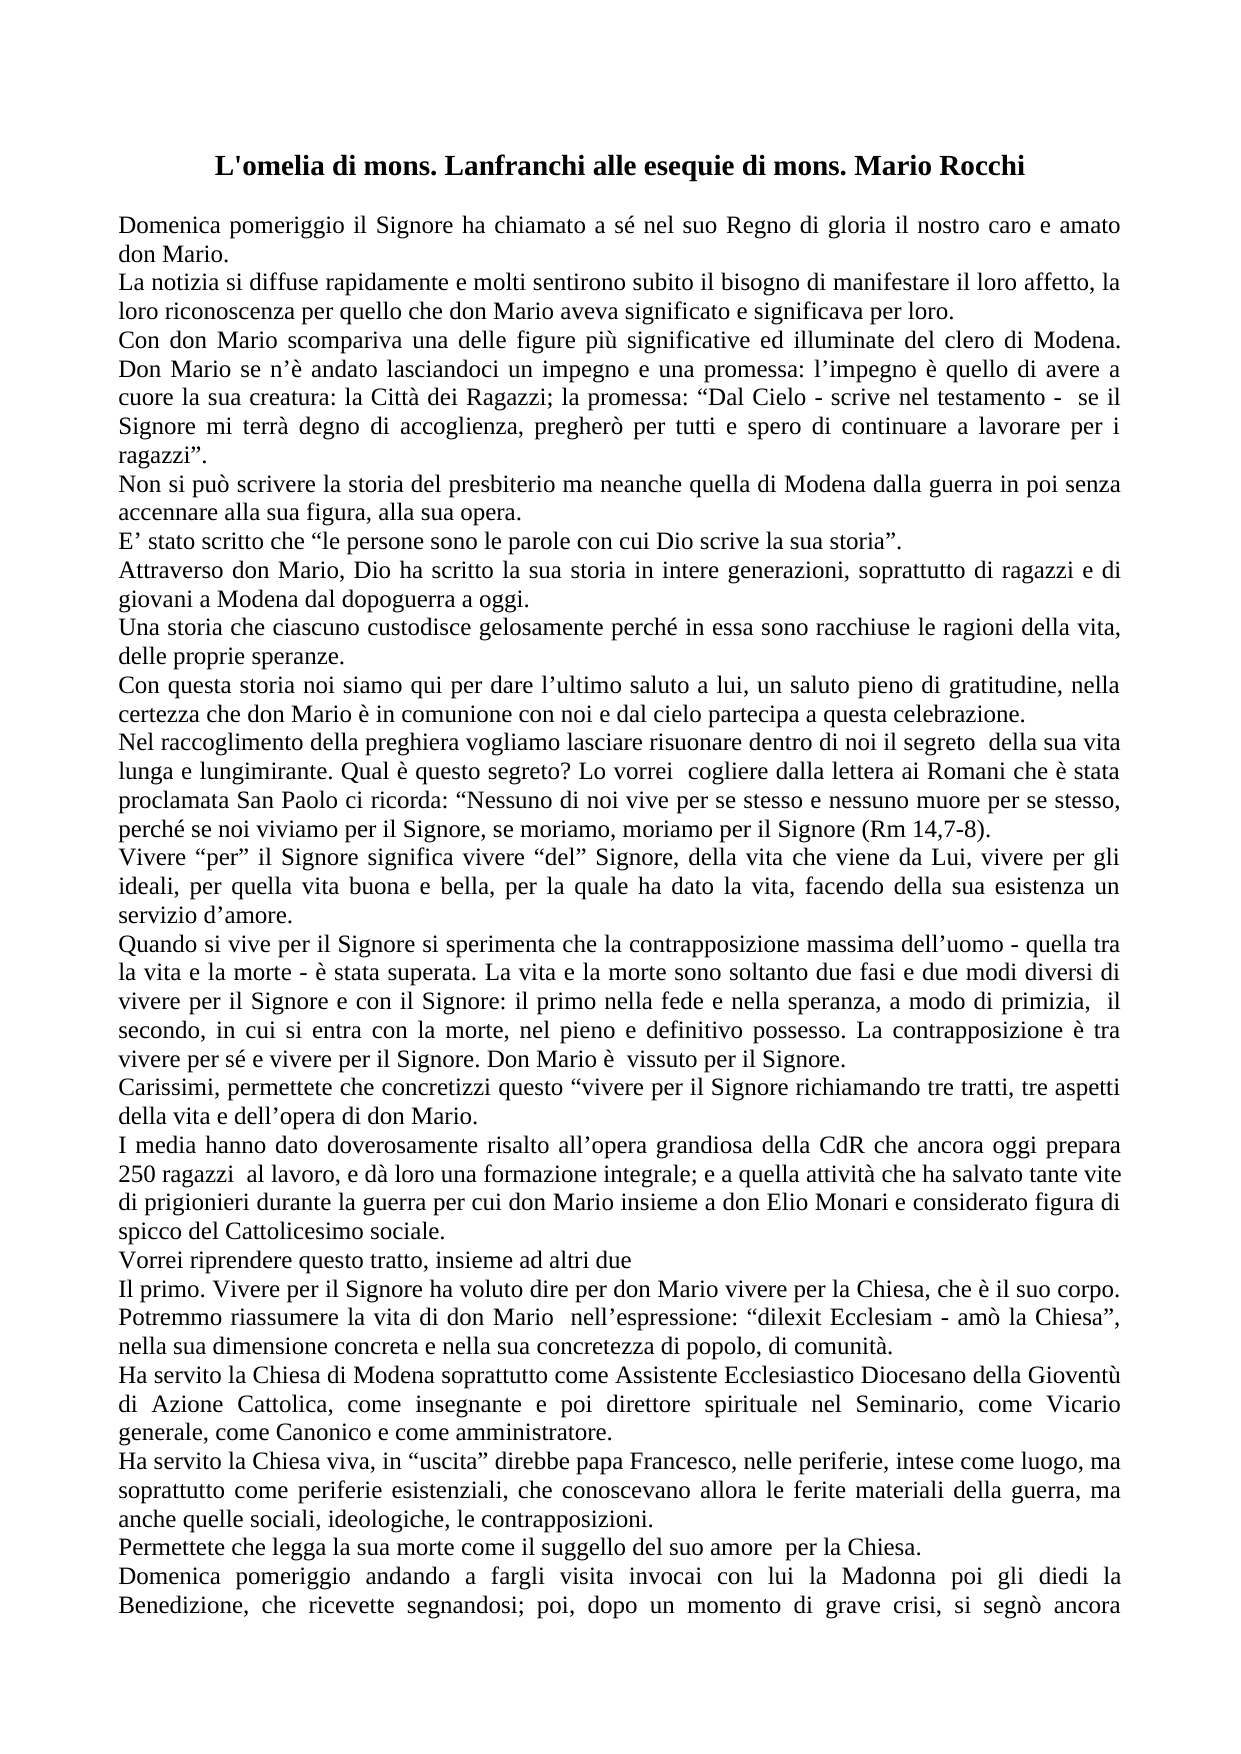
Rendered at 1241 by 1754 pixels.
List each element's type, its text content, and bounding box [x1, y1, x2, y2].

text Il primo. Vivere per il Signore ha voluto dire per don Mario vivere per la Chiesa, che è il suo corpo. Potremmo riassumere la vita di don Mario nell’espressione: “dilexit Ecclesiam - amò la Chiesa”, nella sua dimensione concreta e nella sua concretezza di popolo, di comunità. [118, 1274, 1122, 1360]
text Carissimi, permettete che concretizzi questo “vivere per il Signore richiamando tre tratti, tre aspetti della vita e dell’opera di don Mario. [118, 1072, 1122, 1130]
text Attraverso don Mario, Dio ha scritto la sua storia in intere generazioni, soprattutto di ragazzi e di giovani a Modena dal dopoguerra a oggi. [118, 555, 1122, 612]
text Ha servito la Chiesa viva, in “uscita” direbbe papa Francesco, nelle periferie, intese come luogo, ma soprattutto come periferie esistenziali, che conoscevano allora le ferite materiali della guerra, ma anche quelle sociali, ideologiche, le contrapposizioni. [118, 1446, 1122, 1532]
text La notizia si diffuse rapidamente e molti sentirono subito il bisogno di manifestare il loro affetto, la loro riconoscenza per quello che don Mario aveva significato e significava per loro. [118, 267, 1122, 325]
text Vorrei riprendere questo tratto, insieme ad altri due [118, 1245, 1122, 1274]
text Con questa storia noi siamo qui per dare l’ultimo saluto a lui, un saluto pieno di gratitudine, nella certezza che don Mario è in comunione con noi e dal cielo partecipa a questa celebrazione. [118, 670, 1122, 727]
text Quando si vive per il Signore si sperimenta che la contrapposizione massima dell’uomo - quella tra la vita e la morte - è stata superata. La vita e la morte sono soltanto due fasi e due modi diversi di vivere per il Signore e con il Signore: il primo nella fede e nella speranza, a modo di primizia, il secondo, in cui si entra con la morte, nel pieno e definitivo possesso. La contrapposizione è tra vivere per sé e vivere per il Signore. Don Mario è vissuto per il Signore. [118, 929, 1122, 1072]
text Con don Mario scompariva una delle figure più significative ed illuminate del clero di Modena. Don Mario se n’è andato lasciandoci un impegno e una promessa: l’impegno è quello di avere a cuore la sua creatura: la Città dei Ragazzi; la promessa: “Dal Cielo - scrive nel testamento - se il Signore mi terrà degno di accoglienza, pregherò per tutti e spero di continuare a lavorare per i ragazzi”. [118, 325, 1122, 469]
text Una storia che ciascuno custodisce gelosamente perché in essa sono racchiuse le ragioni della vita, delle proprie speranze. [118, 612, 1122, 670]
text Ha servito la Chiesa di Modena soprattutto come Assistente Ecclesiastico Diocesano della Gioventù di Azione Cattolica, come insegnante e poi direttore spirituale nel Seminario, come Vicario generale, come Canonico e come amministratore. [118, 1360, 1122, 1446]
text Permettete che legga la sua morte come il suggello del suo amore per la Chiesa. [118, 1532, 1122, 1561]
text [118, 1561, 1122, 1619]
text E’ stato scritto che “le persone sono le parole con cui Dio scrive la sua storia”. [118, 526, 1122, 555]
text Vivere “per” il Signore significa vivere “del” Signore, della vita che viene da Lui, vivere per gli ideali, per quella vita buona e bella, per la quale ha dato la vita, facendo della sua esistenza un servizio d’amore. [118, 842, 1122, 929]
text I media hanno dato doverosamente risalto all’opera grandiosa della CdR che ancora oggi prepara 250 ragazzi al lavoro, e dà loro una formazione integrale; e a quella attività che ha salvato tante vite di prigionieri durante la guerra per cui don Mario insieme a don Elio Monari e considerato figura di spicco del Cattolicesimo sociale. [118, 1130, 1122, 1245]
text L'omelia di mons. Lanfranchi alle esequie di mons. Mario Rocchi [118, 148, 1122, 181]
text Nel raccoglimento della preghiera vogliamo lasciare risuonare dentro di noi il segreto della sua vita lunga e lungimirante. Qual è questo segreto? Lo vorrei cogliere dalla lettera ai Romani che è stata proclamata San Paolo ci ricorda: “Nessuno di noi vive per se stesso e nessuno muore per se stesso, perché se noi viviamo per il Signore, se moriamo, moriamo per il Signore (Rm 14,7-8). [118, 727, 1122, 842]
text Domenica pomeriggio il Signore ha chiamato a sé nel suo Regno di gloria il nostro caro e amato don Mario. [118, 210, 1122, 267]
text Non si può scrivere la storia del presbiterio ma neanche quella di Modena dalla guerra in poi senza accennare alla sua figura, alla sua opera. [118, 469, 1122, 526]
